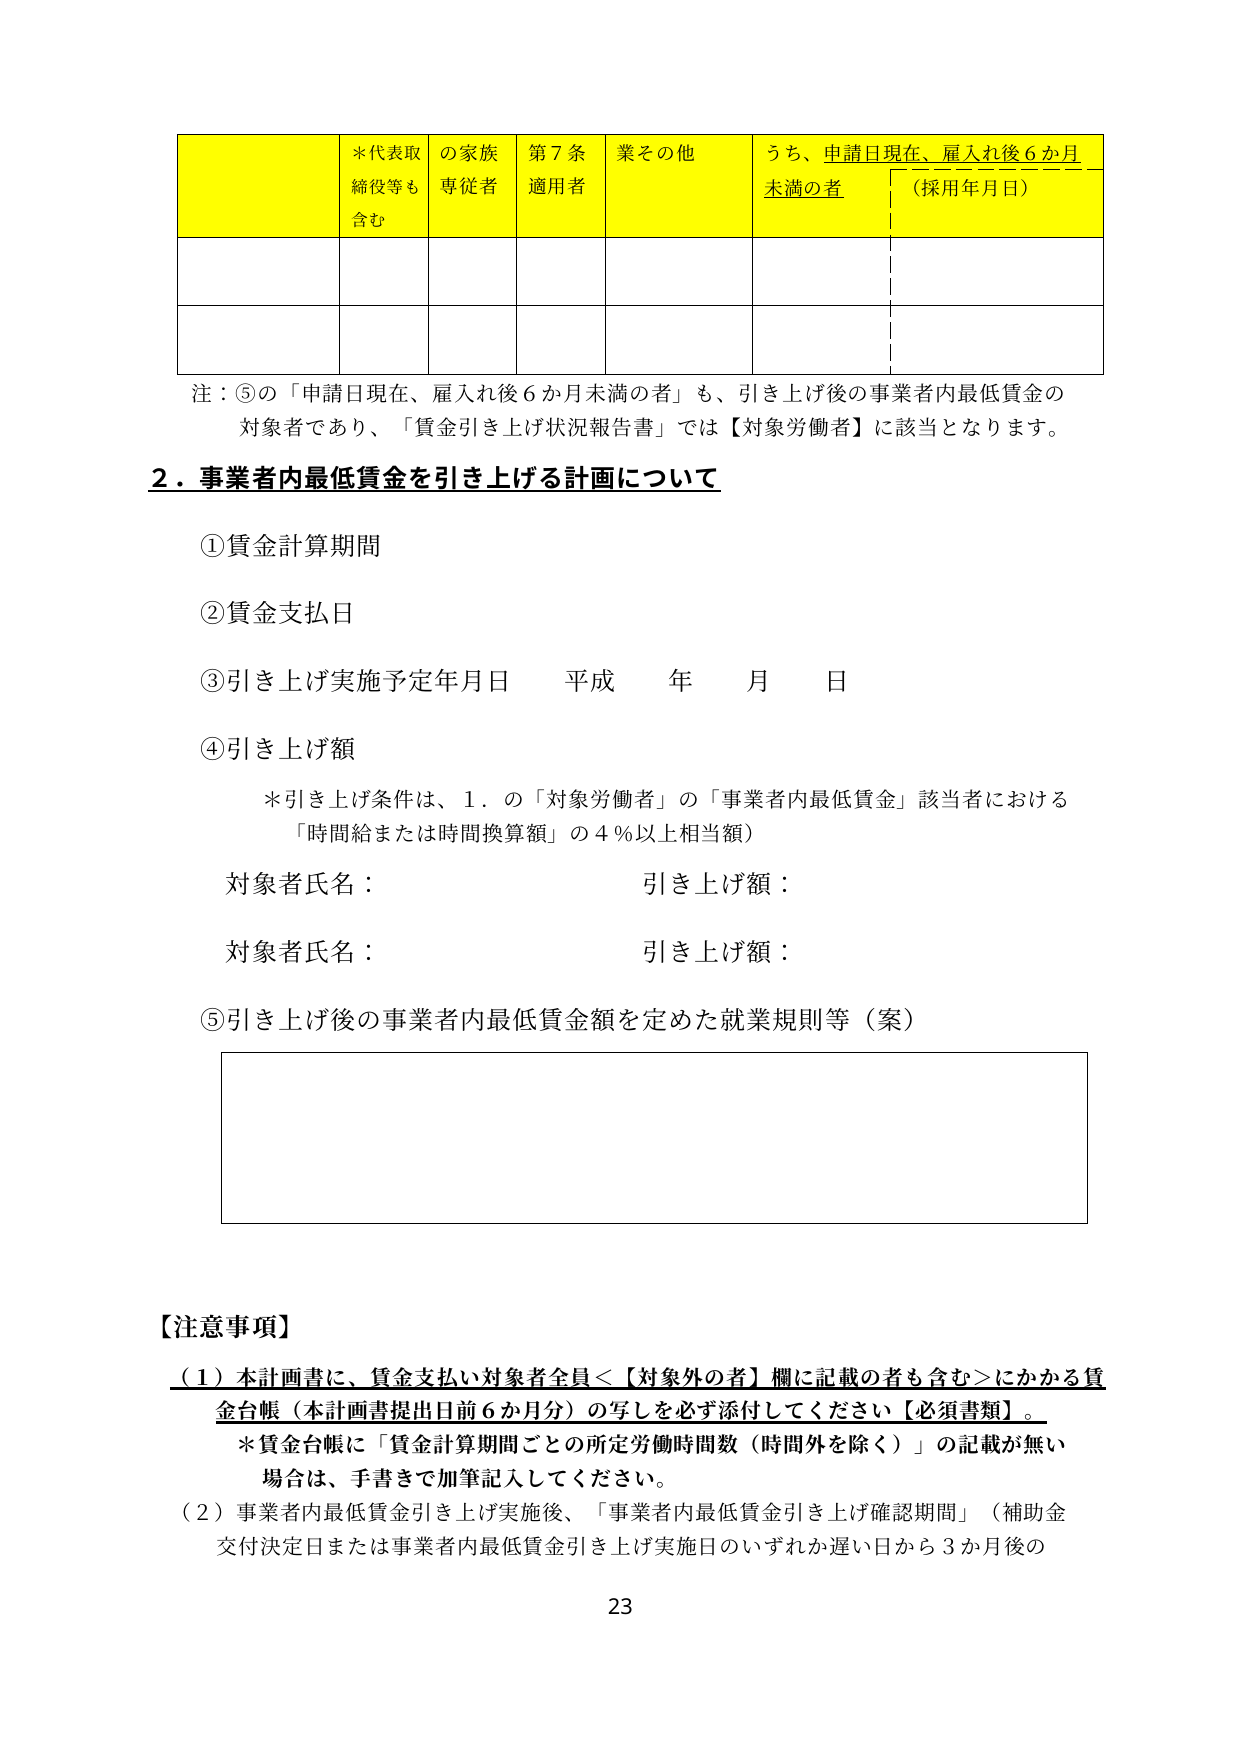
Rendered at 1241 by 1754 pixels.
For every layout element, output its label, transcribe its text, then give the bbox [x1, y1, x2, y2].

table_cell [340, 306, 428, 374]
table_cell [517, 238, 605, 305]
table_cell ④産休、休職 育児・介護休 業その他 [606, 135, 752, 237]
text ①賃金計算期間 [148, 511, 1107, 578]
text ＊賃金台帳に「賃金計算期間ごとの所定労働時間数（時間外を除く）」の記載が無い [148, 1427, 1107, 1461]
text （２）事業者内最低賃金引き上げ実施後、「事業者内最低賃金引き上げ確認期間」（補助金 [148, 1494, 1107, 1528]
text ④引き上げ額 [148, 714, 1107, 781]
table_cell （採用年月日） [891, 169, 1103, 237]
text 対象者氏名： 引き上げ額： [148, 849, 1107, 917]
table_header [222, 1053, 1087, 1223]
table_cell [429, 306, 516, 374]
table_cell ①役員 ＊代表取 締役等も 含む [340, 135, 428, 237]
text ③引き上げ実施予定年月日 平成 年 月 日 [148, 646, 1107, 714]
table_cell [753, 306, 891, 374]
text ②賃金支払日 [148, 578, 1107, 646]
text 場合は、手書きで加筆記入してください。 [148, 1461, 1107, 1494]
table_cell [429, 238, 516, 305]
text ２．事業者内最低賃金を引き上げる計画について [148, 443, 1107, 511]
table_cell ③最低 賃金法 第７条 適用者 [517, 135, 605, 237]
table_cell [891, 306, 1103, 374]
table_cell [340, 238, 428, 305]
text （１）本計画書に、賃金支払い対象者全員＜【対象外の者】欄に記載の者も含む＞にかかる賃金台帳（本計画書提出日前６か月分）の写しを必ず添付してください【必須書類】。 [169, 1359, 1107, 1427]
table_cell [606, 238, 752, 305]
table_cell [891, 238, 1103, 305]
text 注：⑤の「申請日現在、雇入れ後６か月未満の者」も、引き上げ後の事業者内最低賃金の [148, 375, 1107, 409]
text 【注意事項】 [148, 1291, 1107, 1359]
text 「時間給または時間換算額」の４％以上相当額） [148, 815, 1107, 849]
table_cell [606, 306, 752, 374]
table_cell [178, 238, 339, 305]
table_cell 未満の者 [753, 169, 891, 237]
table_cell [517, 306, 605, 374]
table_cell [178, 306, 339, 374]
text 対象者氏名： 引き上げ額： [148, 917, 1107, 984]
text 対象者であり、「賃金引き上げ状況報告書」では【対象労働者】に該当となります。 [148, 409, 1107, 443]
text 交付決定日または事業者内最低賃金引き上げ実施日のいずれか遅い日から３か月後の [148, 1528, 1107, 1562]
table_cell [753, 135, 1103, 169]
table_cell ②個人 事業主 の家族 専従者 [429, 135, 516, 237]
text ⑤引き上げ後の事業者内最低賃金額を定めた就業規則等（案） [148, 984, 1107, 1052]
text ＊引き上げ条件は、１．の「対象労働者」の「事業者内最低賃金」該当者における [148, 781, 1107, 815]
table_cell [753, 238, 891, 305]
